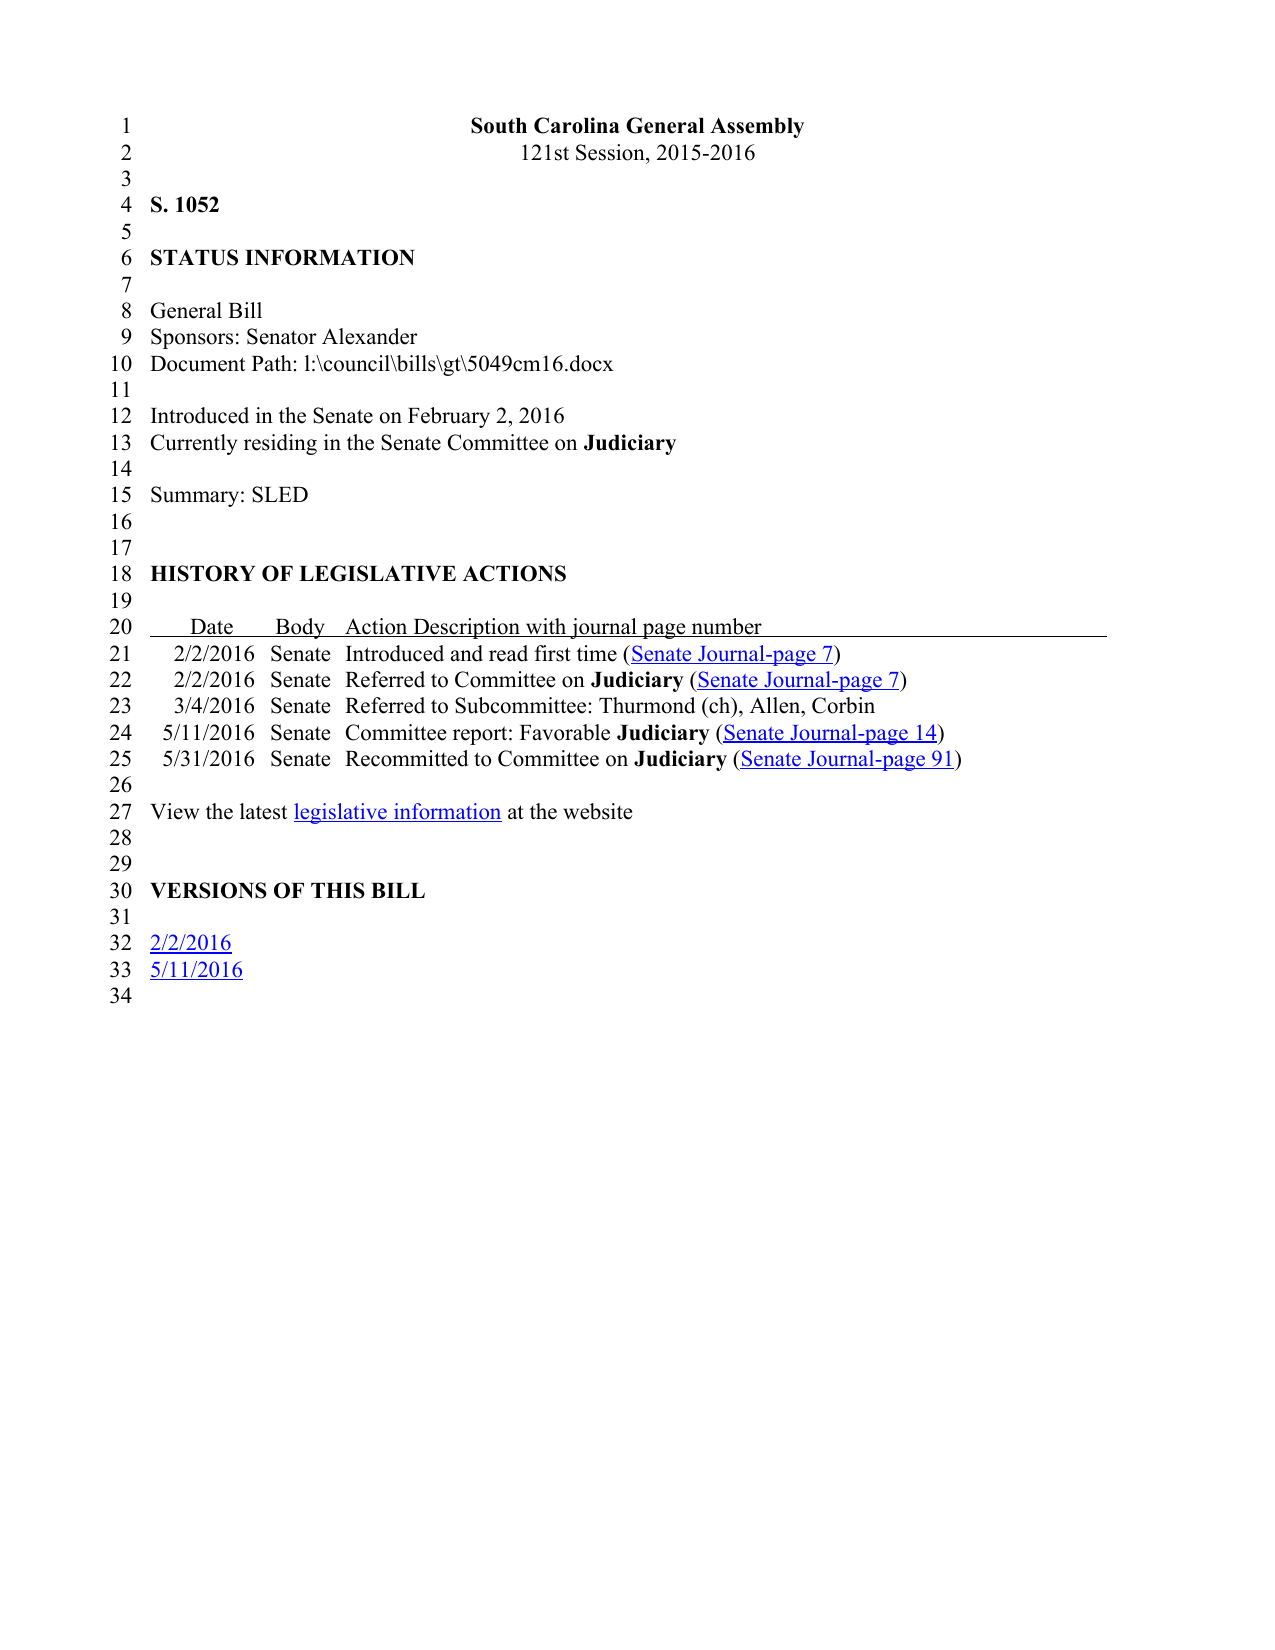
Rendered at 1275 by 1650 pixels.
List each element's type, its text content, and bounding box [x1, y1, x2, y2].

text 2/2/2016 Senate Introduced and read first time (Senate Journal-page 7) [150, 639, 1125, 666]
text 3/4/2016 Senate Referred to Subcommittee: Thurmond (ch), Allen, Corbin [150, 692, 1125, 719]
text HISTORY OF LEGISLATIVE ACTIONS [150, 561, 1125, 587]
text Introduced in the Senate on February 2, 2016 [150, 402, 1125, 429]
text VERSIONS OF THIS BILL [150, 877, 1125, 903]
text 5/31/2016 Senate Recommitted to Committee on Judiciary (Senate Journal-page 91) [150, 745, 1125, 771]
text General Bill [150, 297, 1125, 323]
text View the latest legislative information at the website [150, 798, 1125, 824]
text S. 1052 [150, 192, 1125, 218]
text STATUS INFORMATION [150, 244, 1125, 271]
text 2/2/2016 Senate Referred to Committee on Judiciary (Senate Journal-page 7) [150, 666, 1125, 692]
text 121st Session, 2015-2016 [150, 139, 1125, 165]
text Sponsors: Senator Alexander [150, 323, 1125, 350]
text Document Path: l:\council\bills\gt\5049cm16.docx [150, 350, 1125, 376]
text 2/2/2016 [150, 929, 1125, 956]
text South Carolina General Assembly [150, 112, 1125, 139]
text Currently residing in the Senate Committee on Judiciary [150, 429, 1125, 455]
text 5/11/2016 [150, 956, 1125, 982]
text Date Body Action Description with journal page number [150, 613, 1125, 639]
text 5/11/2016 Senate Committee report: Favorable Judiciary (Senate Journal-page 14) [150, 719, 1125, 745]
text Summary: SLED [150, 481, 1125, 508]
